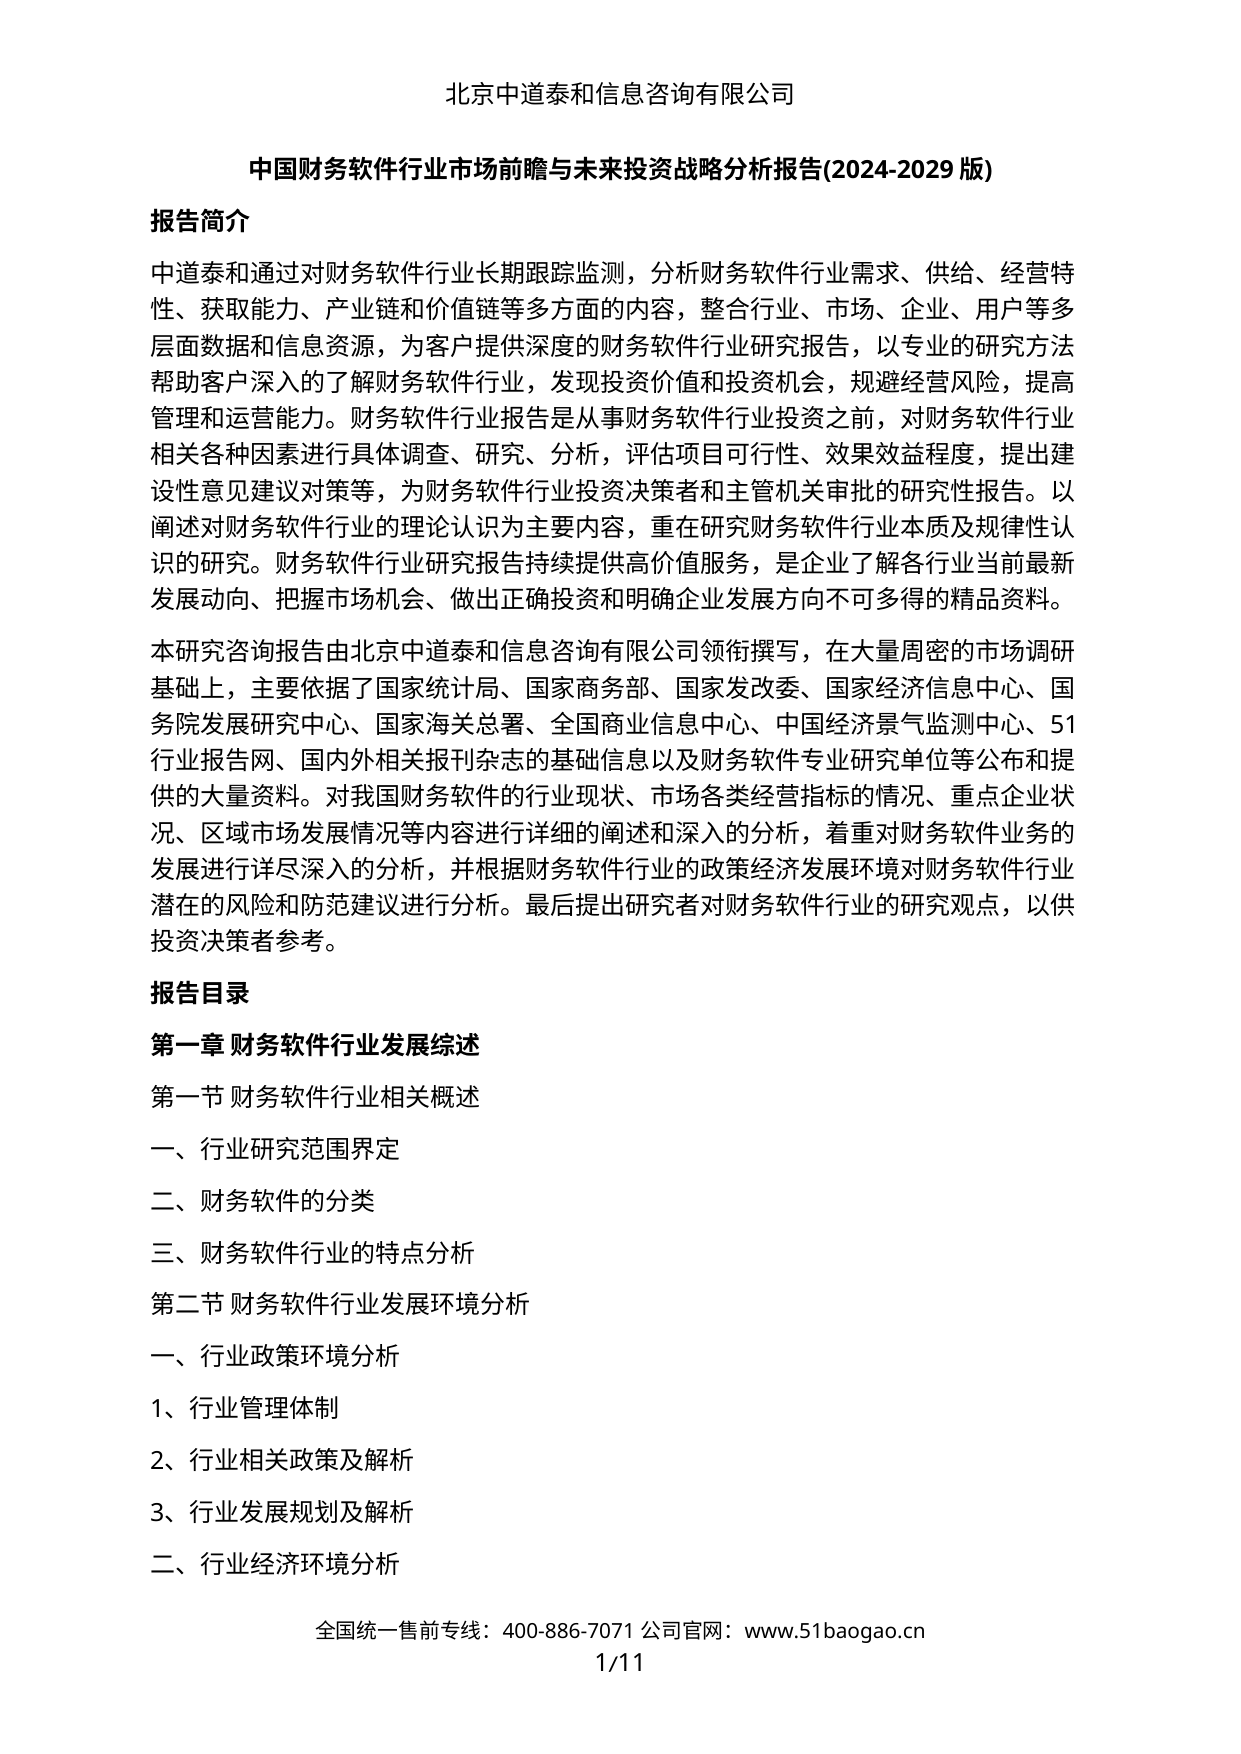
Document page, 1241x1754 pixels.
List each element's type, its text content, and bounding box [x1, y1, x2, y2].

text 第一章 财务软件行业发展综述 [150, 1026, 1090, 1062]
text 中国财务软件行业市场前瞻与未来投资战略分析报告(2024-2029版) [150, 150, 1090, 186]
text 一、行业政策环境分析 [150, 1337, 1090, 1373]
text 2、行业相关政策及解析 [150, 1441, 1090, 1477]
text 3、行业发展规划及解析 [150, 1492, 1090, 1529]
text 中道泰和通过对财务软件行业长期跟踪监测，分析财务软件行业需求、供给、经营特性、获取能力、产业链和价值链等多方面的内容，整合行业、市场、企业、用户等多层面数据和信息资源，为客户提供深度的财务软件行业研究报告，以专业的研究方法帮助客户深入的了解财务软件行业，发现投资价值和投资机会，规避经营风险，提高管理和运营能力。财务软件行业报告是从事财务软件行业投资之前，对财务软件行业相关各种因素进行具体调查、研究、分析，评估项目可行性、效果效益程度，提出建设性意见建议对策等，为财务软件行业投资决策者和主管机关审批的研究性报告。以阐述对财务软件行业的理论认识为主要内容，重在研究财务软件行业本质及规律性认识的研究。财务软件行业研究报告持续提供高价值服务，是企业了解各行业当前最新发展动向、把握市场机会、做出正确投资和明确企业发展方向不可多得的精品资料。 [150, 254, 1090, 616]
text 三、财务软件行业的特点分析 [150, 1233, 1090, 1269]
text 1、行业管理体制 [150, 1389, 1090, 1425]
text 第二节 财务软件行业发展环境分析 [150, 1285, 1090, 1321]
text 第一节 财务软件行业相关概述 [150, 1077, 1090, 1114]
text 本研究咨询报告由北京中道泰和信息咨询有限公司领衔撰写，在大量周密的市场调研基础上，主要依据了国家统计局、国家商务部、国家发改委、国家经济信息中心、国务院发展研究中心、国家海关总署、全国商业信息中心、中国经济景气监测中心、51行业报告网、国内外相关报刊杂志的基础信息以及财务软件专业研究单位等公布和提供的大量资料。对我国财务软件的行业现状、市场各类经营指标的情况、重点企业状况、区域市场发展情况等内容进行详细的阐述和深入的分析，着重对财务软件业务的发展进行详尽深入的分析，并根据财务软件行业的政策经济发展环境对财务软件行业潜在的风险和防范建议进行分析。最后提出研究者对财务软件行业的研究观点，以供投资决策者参考。 [150, 632, 1090, 958]
text 二、行业经济环境分析 [150, 1544, 1090, 1581]
text 报告简介 [150, 202, 1090, 238]
text 报告目录 [150, 974, 1090, 1010]
text 二、财务软件的分类 [150, 1181, 1090, 1217]
text 一、行业研究范围界定 [150, 1129, 1090, 1166]
